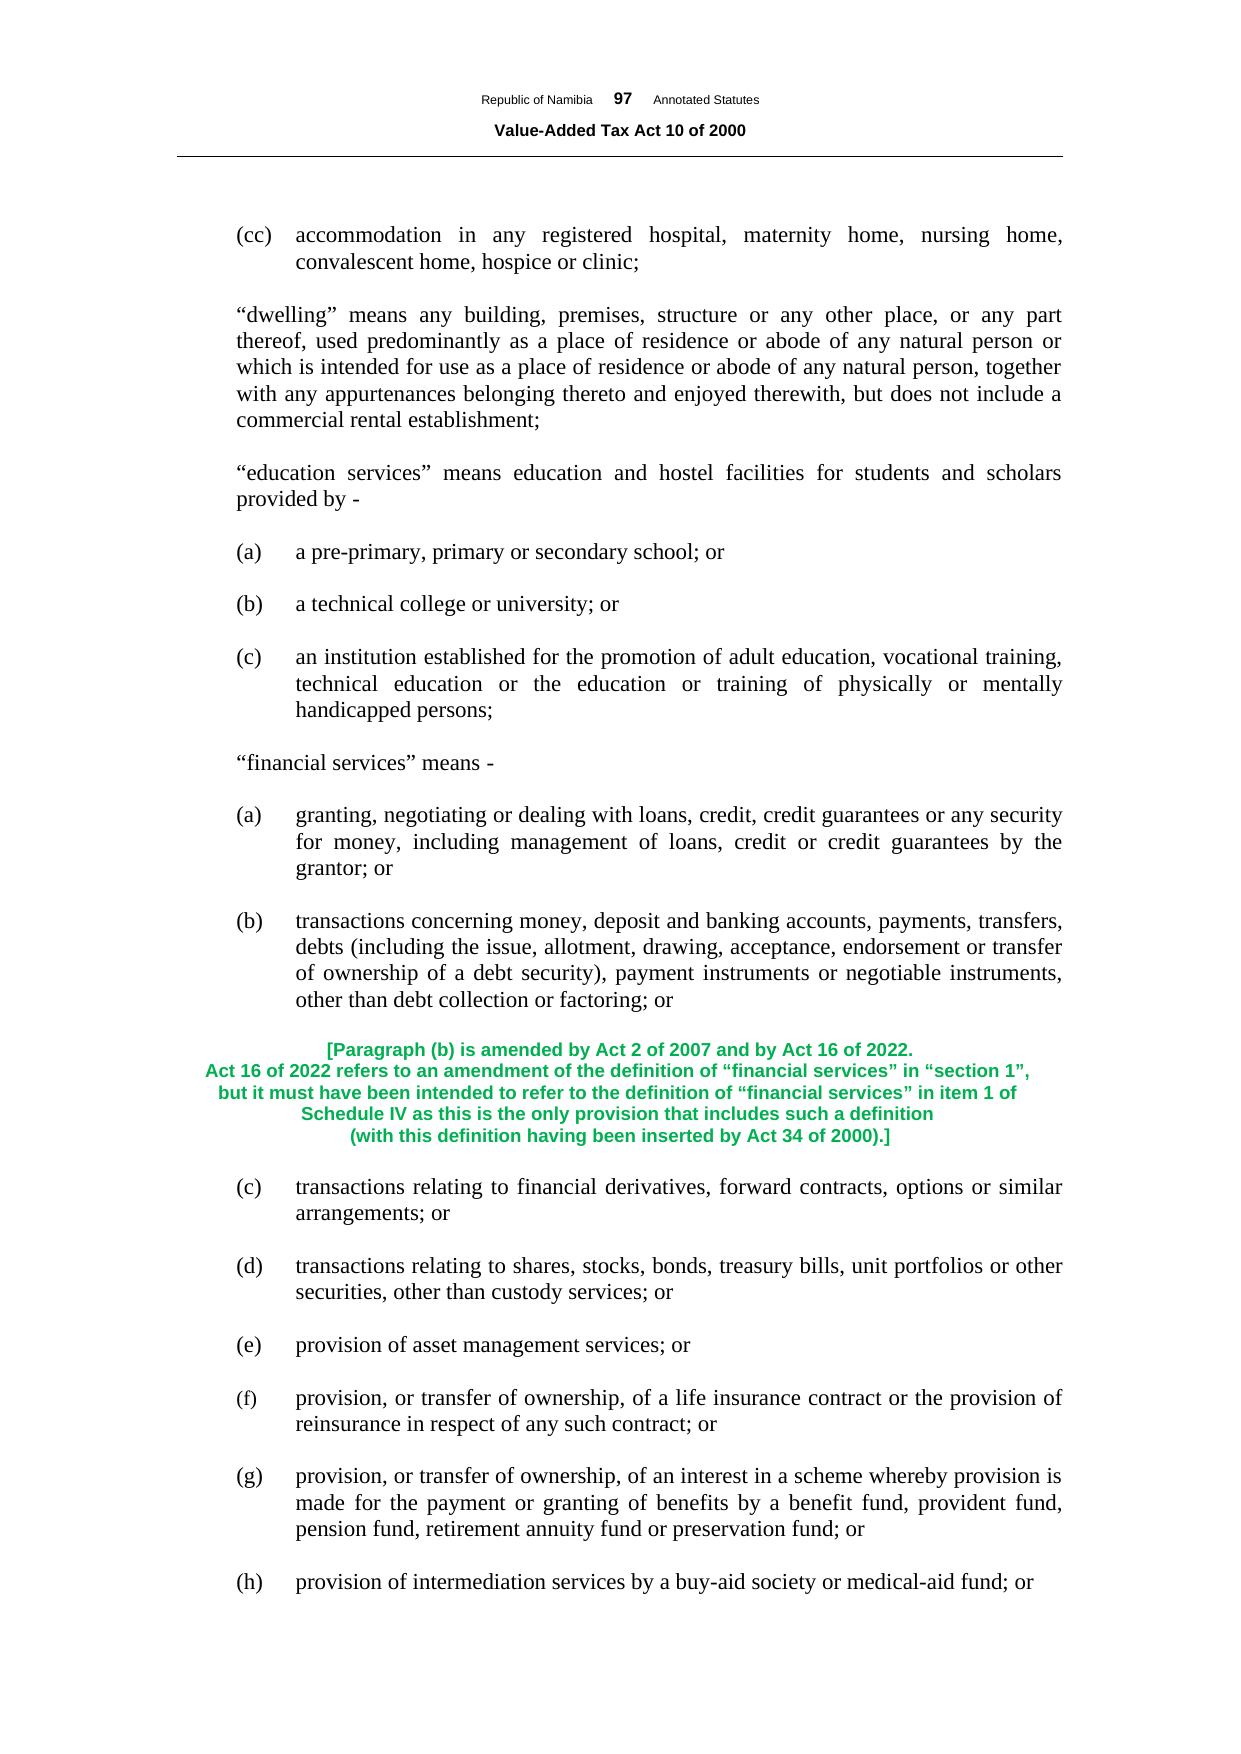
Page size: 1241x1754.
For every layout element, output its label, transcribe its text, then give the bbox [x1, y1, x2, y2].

text (c) an institution established for the promotion of adult education, vocational training, technical education or the education or training of physically or mentally handicapped persons; [236, 643, 1064, 722]
text Act 16 of 2022 refers to an amendment of the definition of “financial services” in “section 1”, but it must have been intended to refer to the definition of “financial services” in item 1 of Schedule IV as this is the only provision that includes such a definition (with this definition having been inserted by Act 34 of 2000).] [177, 1060, 1063, 1146]
text (b) a technical college or university; or [236, 591, 1064, 617]
text (c) transactions relating to financial derivatives, forward contracts, options or similar arrangements; or [236, 1173, 1064, 1225]
text “financial services” means - [236, 749, 1063, 775]
text (a) a pre-primary, primary or secondary school; or [236, 538, 1064, 564]
text (b) transactions concerning money, deposit and banking accounts, payments, transfers, debts (including the issue, allotment, drawing, acceptance, endorsement or transfer of ownership of a debt security), payment instruments or negotiable instruments, other than debt collection or factoring; or [236, 907, 1064, 1012]
text “dwelling” means any building, premises, structure or any other place, or any part thereof, used predominantly as a place of residence or abode of any natural person or which is intended for use as a place of residence or abode of any natural person, together with any appurtenances belonging thereto and enjoyed therewith, but does not include a commercial rental establishment; [236, 301, 1063, 432]
text [Paragraph (b) is amended by Act 2 of 2007 and by Act 16 of 2022. [177, 1038, 1063, 1060]
text (h) provision of intermediation services by a buy-aid society or medical-aid fund; or [236, 1568, 1064, 1594]
text “education services” means education and hostel facilities for students and scholars provided by - [236, 459, 1063, 511]
text (d) transactions relating to shares, stocks, bonds, treasury bills, unit portfolios or other securities, other than custody services; or [236, 1252, 1064, 1304]
text (g) provision, or transfer of ownership, of an interest in a scheme whereby provision is made for the payment or granting of benefits by a benefit fund, provident fund, pension fund, retirement annuity fund or preservation fund; or [236, 1463, 1064, 1542]
text (f) provision, or transfer of ownership, of a life insurance contract or the provision of reinsurance in respect of any such contract; or [236, 1383, 1064, 1436]
text (e) provision of asset management services; or [236, 1331, 1064, 1357]
text (a) granting, negotiating or dealing with loans, credit, credit guarantees or any security for money, including management of loans, credit or credit guarantees by the grantor; or [236, 801, 1064, 880]
text (cc) accommodation in any registered hospital, maternity home, nursing home, convalescent home, hospice or clinic; [236, 222, 1064, 274]
